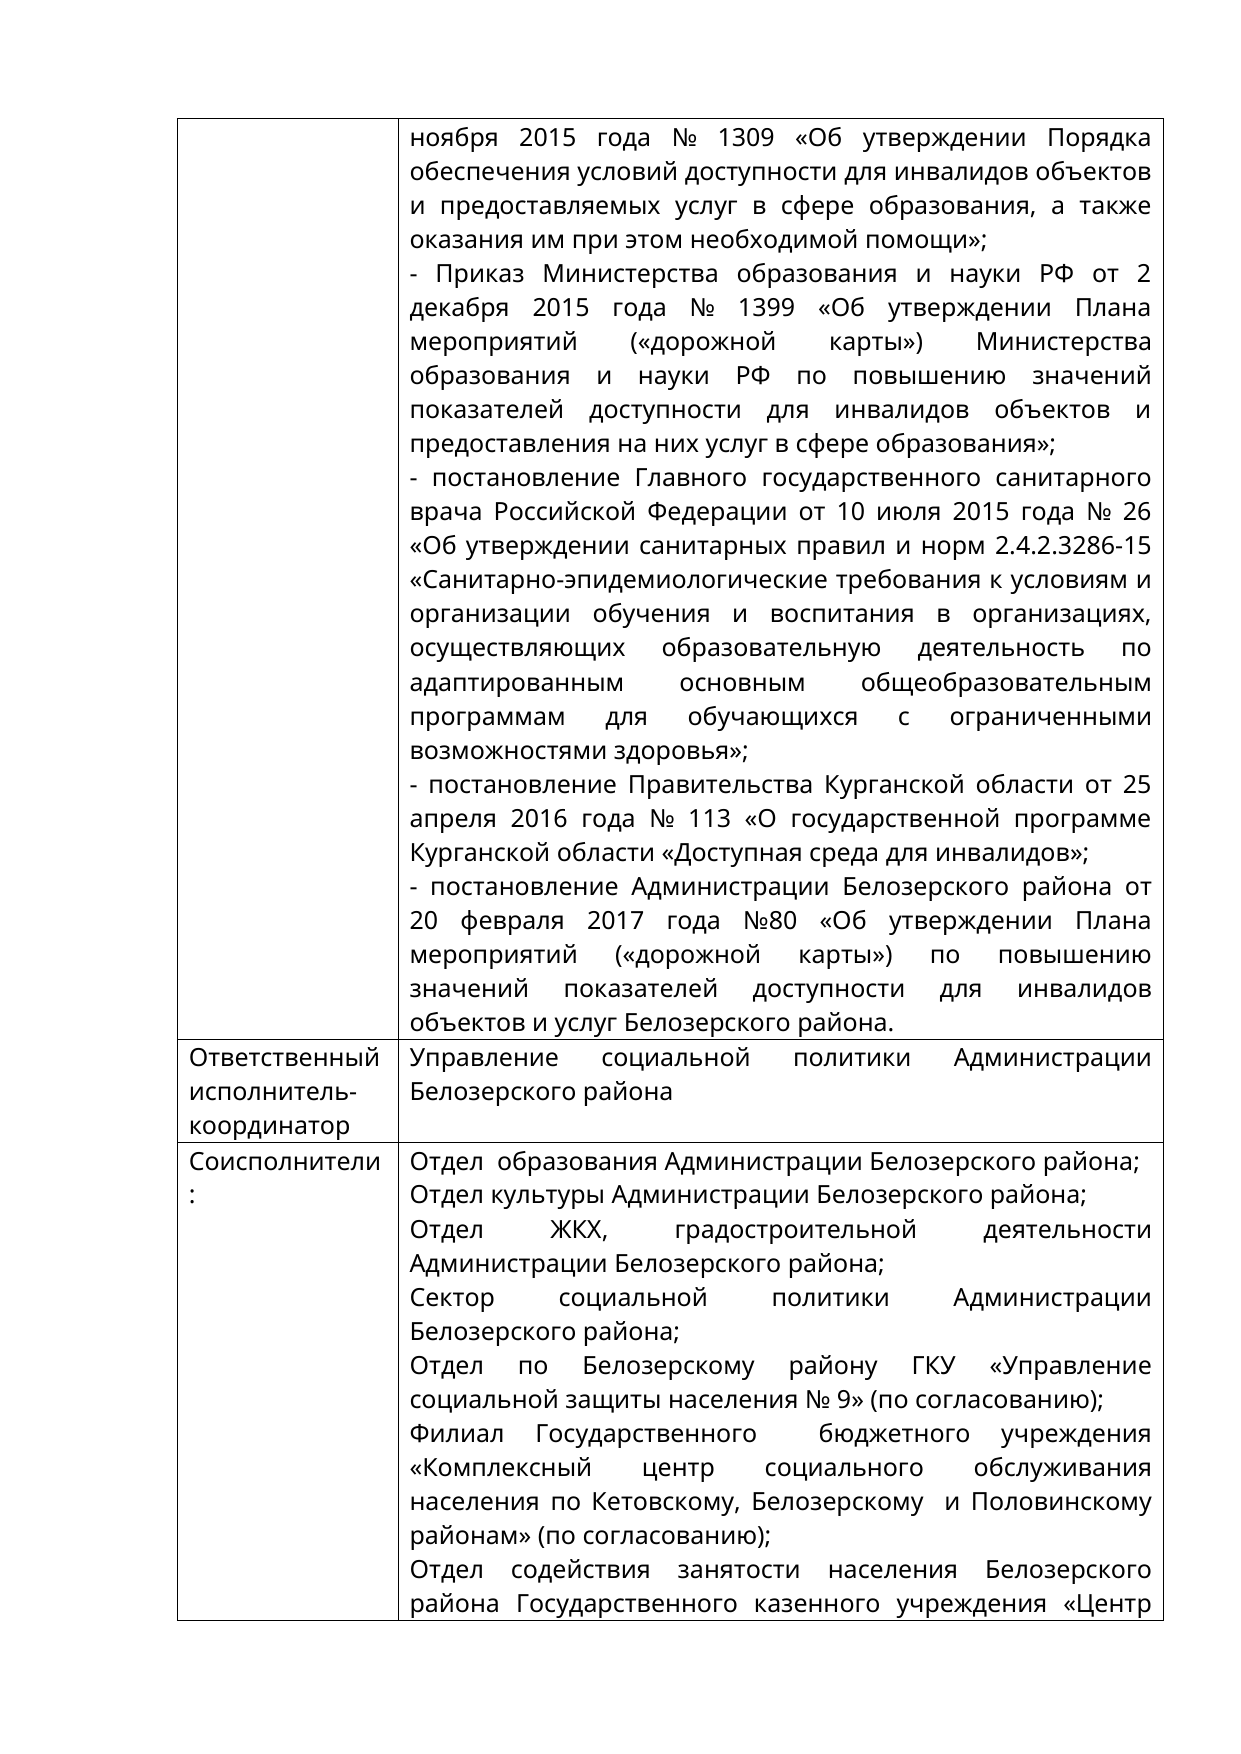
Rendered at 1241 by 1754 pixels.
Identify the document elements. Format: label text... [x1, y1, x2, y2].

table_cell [399, 119, 1163, 1039]
table_cell Соисполнители: [178, 1143, 398, 1620]
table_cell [399, 1143, 1163, 1620]
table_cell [178, 119, 398, 1039]
table_cell Ответственный исполнитель-координатор [178, 1040, 398, 1142]
table_cell Управление социальной политики Администрации Белозерского района [399, 1040, 1163, 1142]
